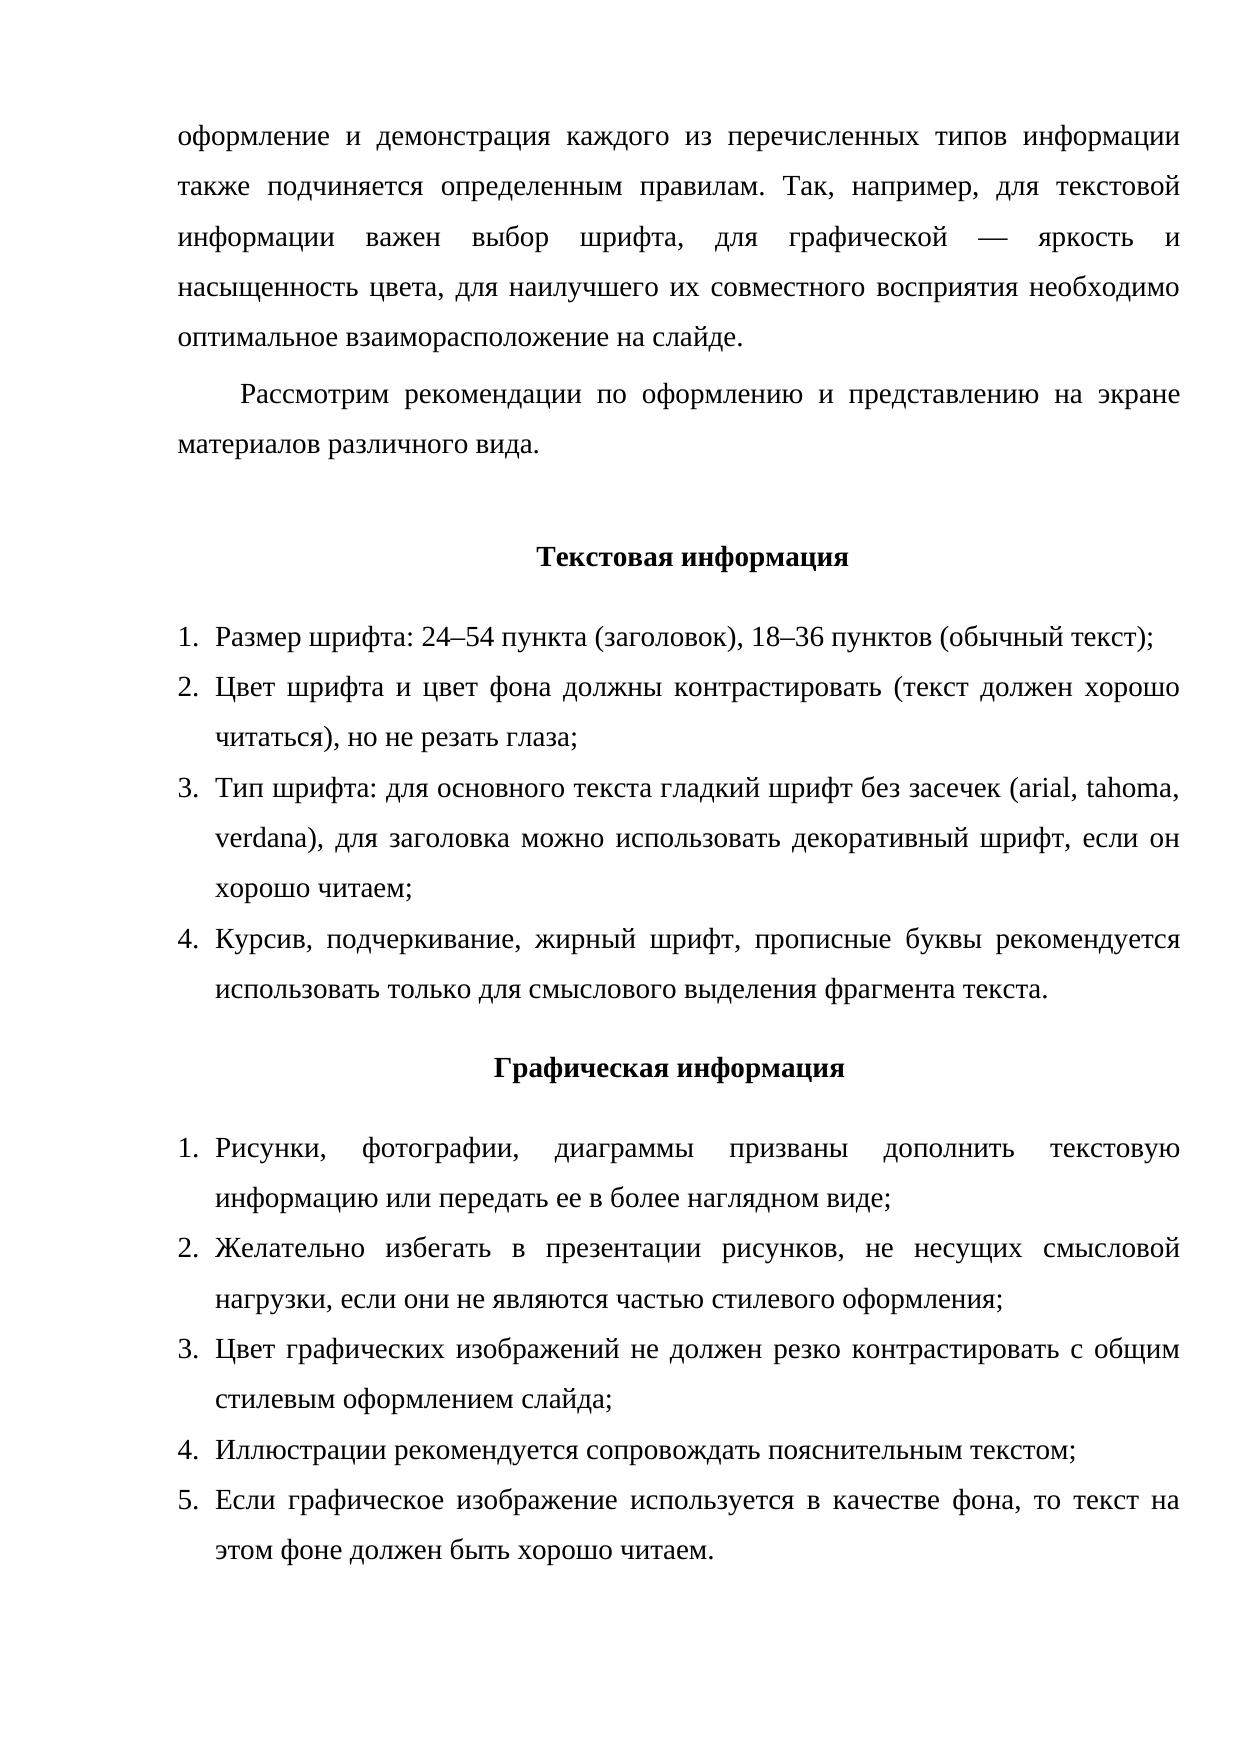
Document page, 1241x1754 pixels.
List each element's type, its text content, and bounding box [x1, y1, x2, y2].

list Рисунки, фотографии, диаграммы призваны дополнить текстовую информацию или передать ее в более наглядном виде; [177, 1130, 1181, 1214]
list Тип шрифта: для основного текста гладкий шрифт без засечек (arial, tahoma, verdana), для заголовка можно использовать декоративный шрифт, если он хорошо читаем; [177, 770, 1181, 904]
list Размер шрифта: 24–54 пункта (заголовок), 18–36 пунктов (обычный текст); [177, 619, 1181, 652]
text Графическая информация [224, 1051, 1087, 1084]
list Цвет шрифта и цвет фона должны контрастировать (текст должен хорошо читаться), но не резать глаза; [177, 669, 1181, 753]
text Текстовая информация [224, 539, 1134, 573]
list Курсив, подчеркивание, жирный шрифт, прописные буквы рекомендуется использовать только для смыслового выделения фрагмента текста. [177, 921, 1181, 1004]
text Рассмотрим рекомендации по оформлению и представлению на экране материалов различного вида. [177, 376, 1181, 460]
list Если графическое изображение используется в качестве фона, то текст на этом фоне должен быть хорошо читаем. [177, 1482, 1181, 1566]
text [177, 118, 1181, 353]
list Цвет графических изображений не должен резко контрастировать с общим стилевым оформлением слайда; [177, 1331, 1181, 1415]
list Желательно избегать в презентации рисунков, не несущих смысловой нагрузки, если они не являются частью стилевого оформления; [177, 1231, 1181, 1314]
list Иллюстрации рекомендуется сопровождать пояснительным текстом; [177, 1432, 1181, 1465]
